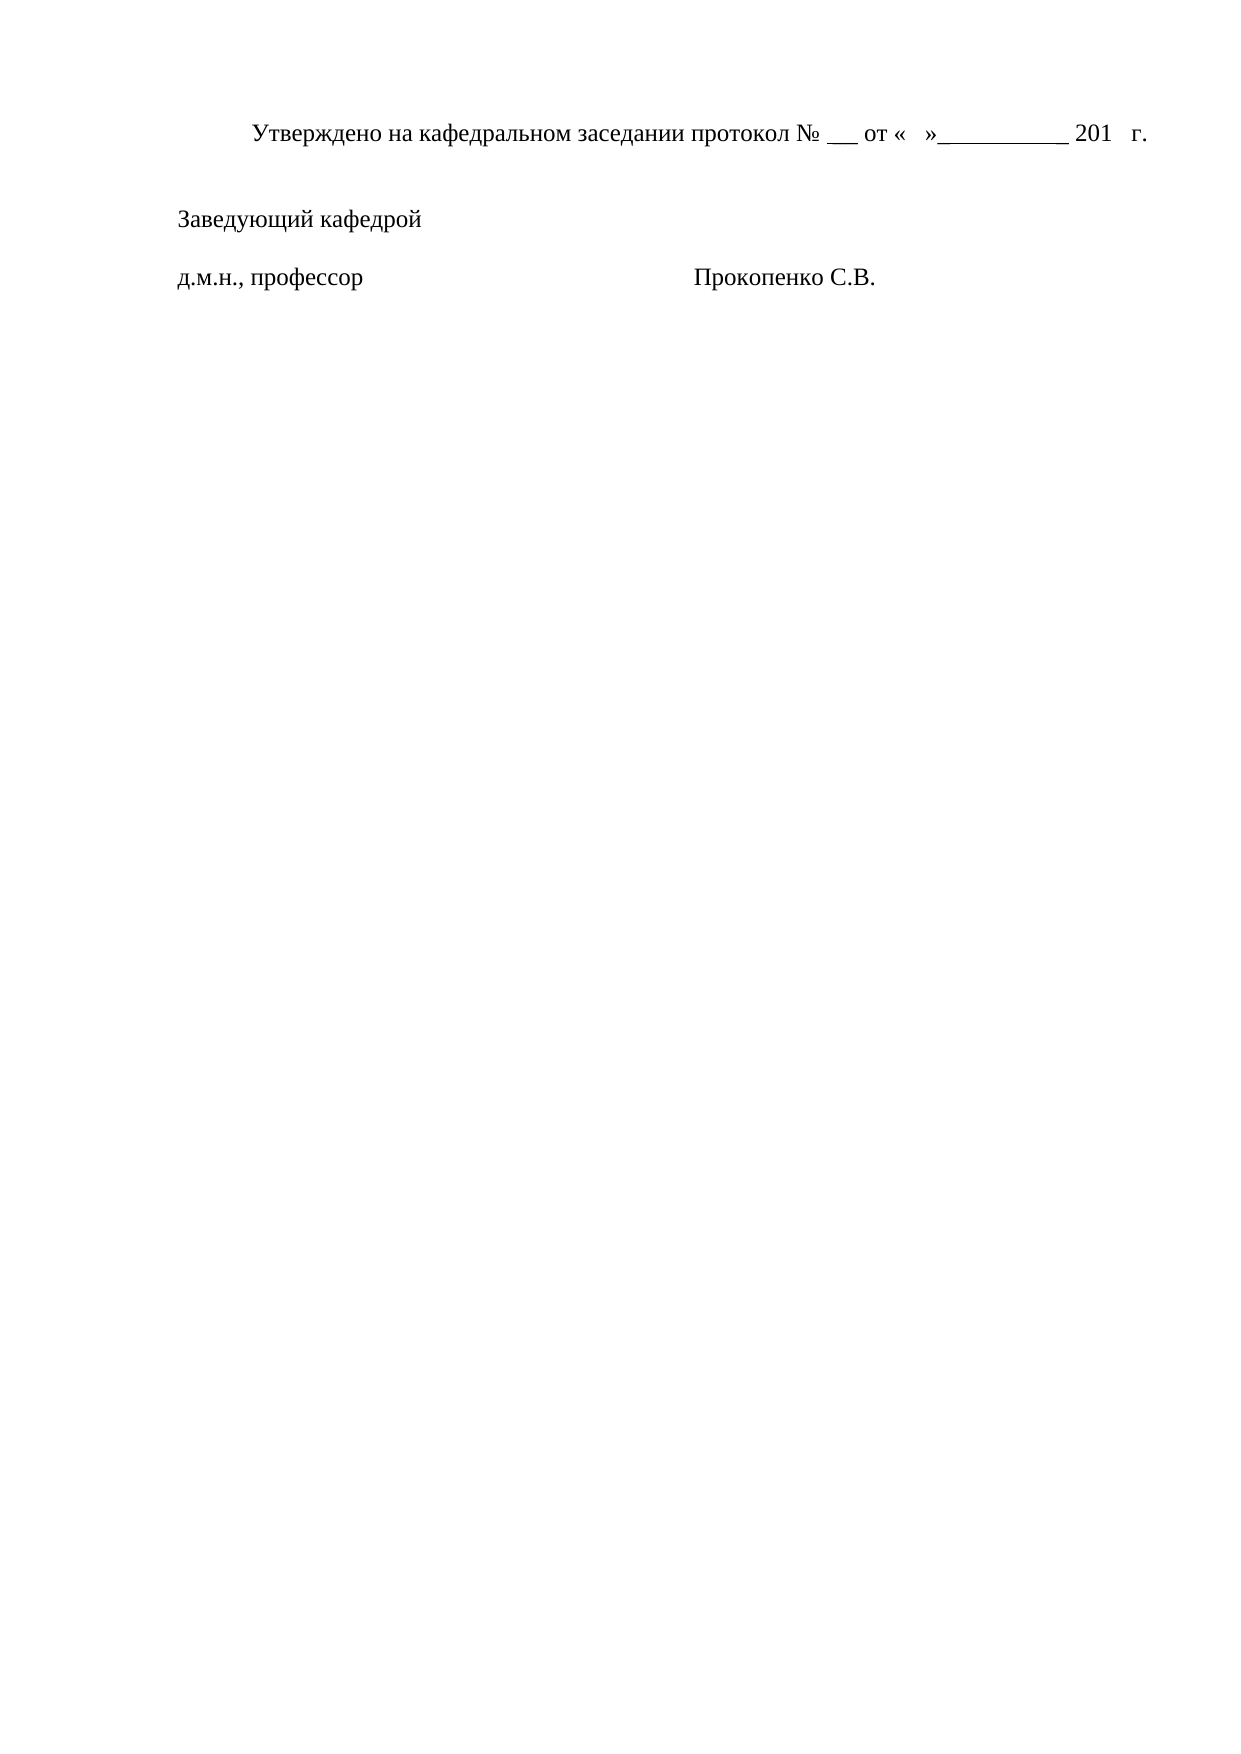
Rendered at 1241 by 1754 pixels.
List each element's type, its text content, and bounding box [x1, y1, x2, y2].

text Заведующий кафедрой [177, 204, 1152, 233]
text д.м.н., профессор Прокопенко С.В. [177, 262, 1152, 291]
text Утверждено на кафедральном заседании протокол № __ от « »_ _ 201 г. [251, 118, 1152, 147]
